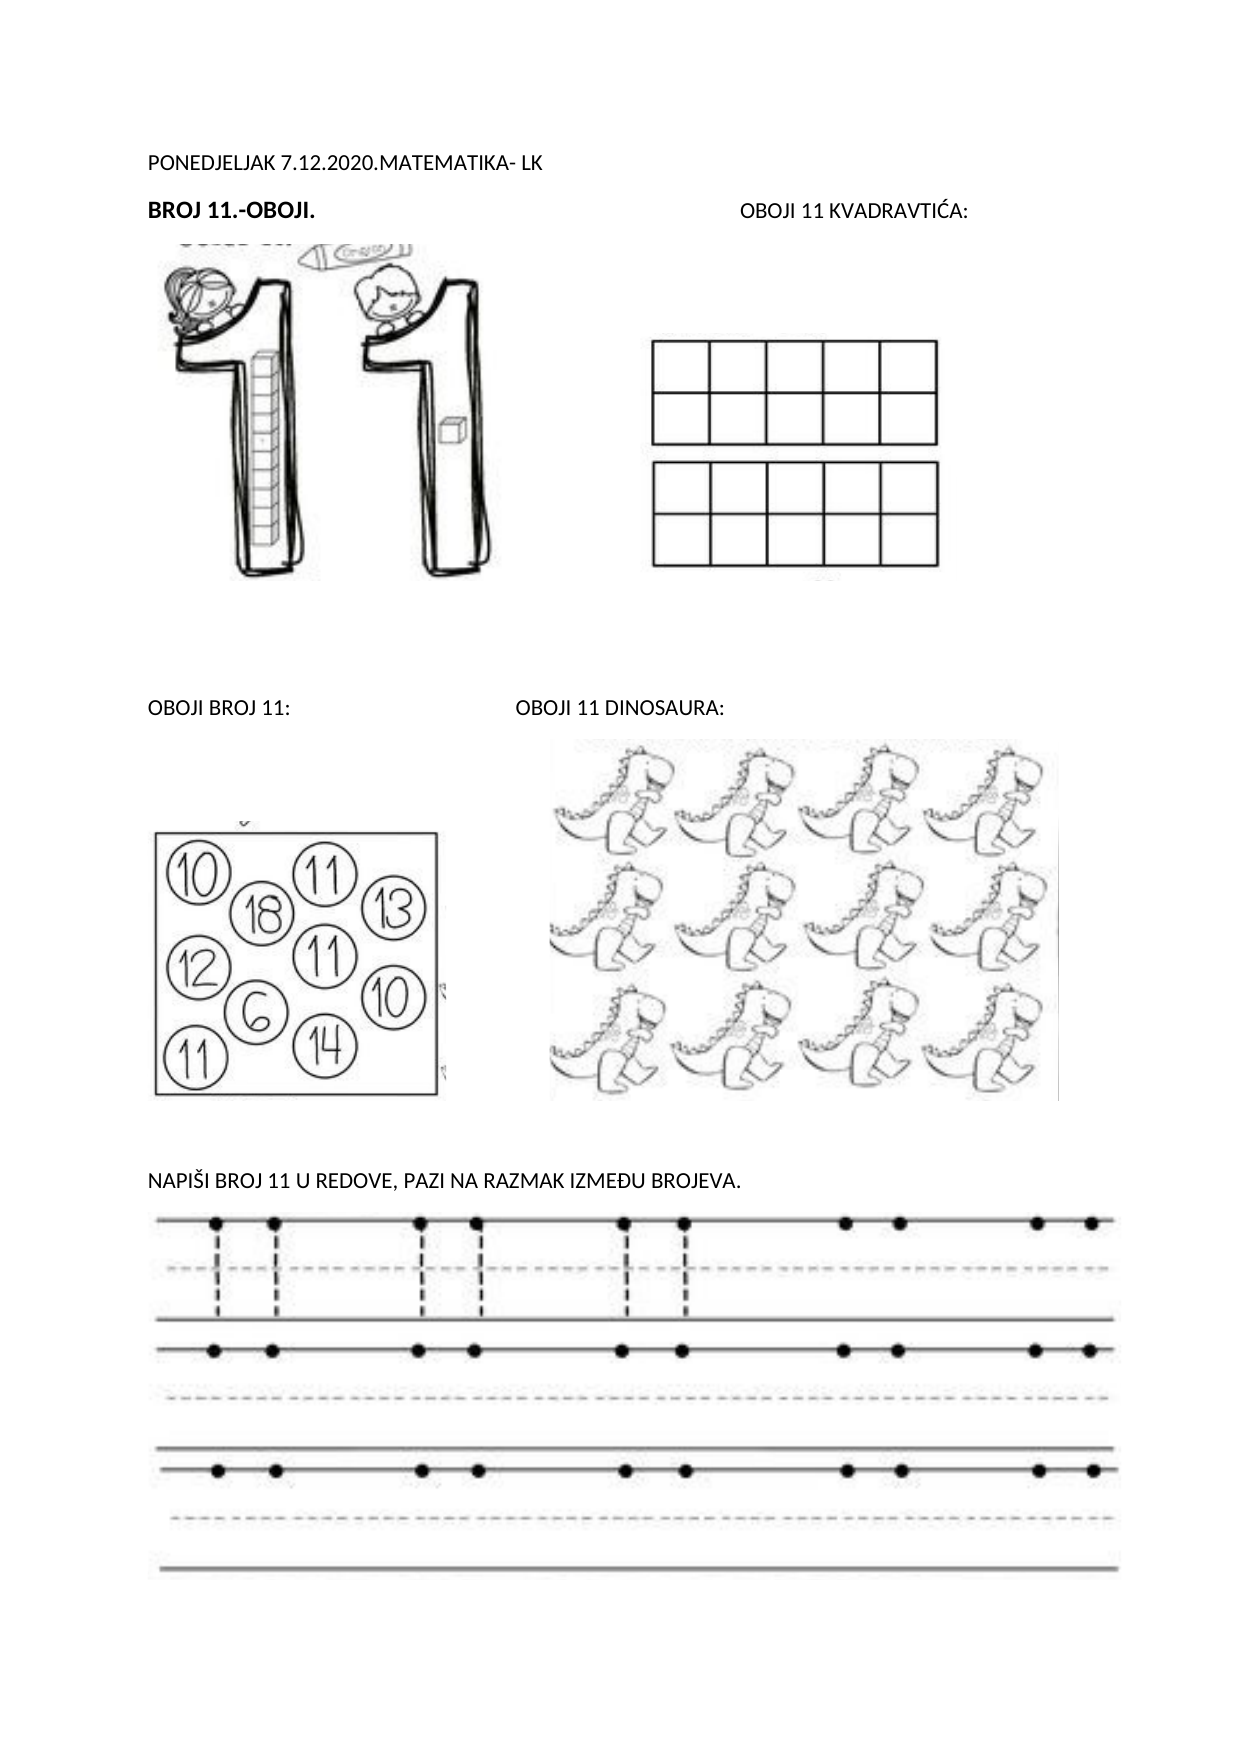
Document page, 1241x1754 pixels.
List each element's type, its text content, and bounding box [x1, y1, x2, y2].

picture [147, 821, 447, 1101]
picture [147, 1212, 1122, 1580]
picture [638, 333, 958, 581]
text OBOJI BROJ 11: OBOJI 11 DINOSAURA: [148, 693, 1093, 721]
text NAPIŠI BROJ 11 U REDOVE, PAZI NA RAZMAK IZMEĐU BROJEVA. [148, 1166, 1093, 1194]
text BROJ 11.-OBOJI. OBOJI 11 KVADRAVTIĆA: [148, 194, 1093, 225]
text PONEDJELJAK 7.12.2020.MATEMATIKA- LK [148, 148, 1093, 176]
picture [549, 739, 1059, 1101]
picture [147, 244, 536, 581]
